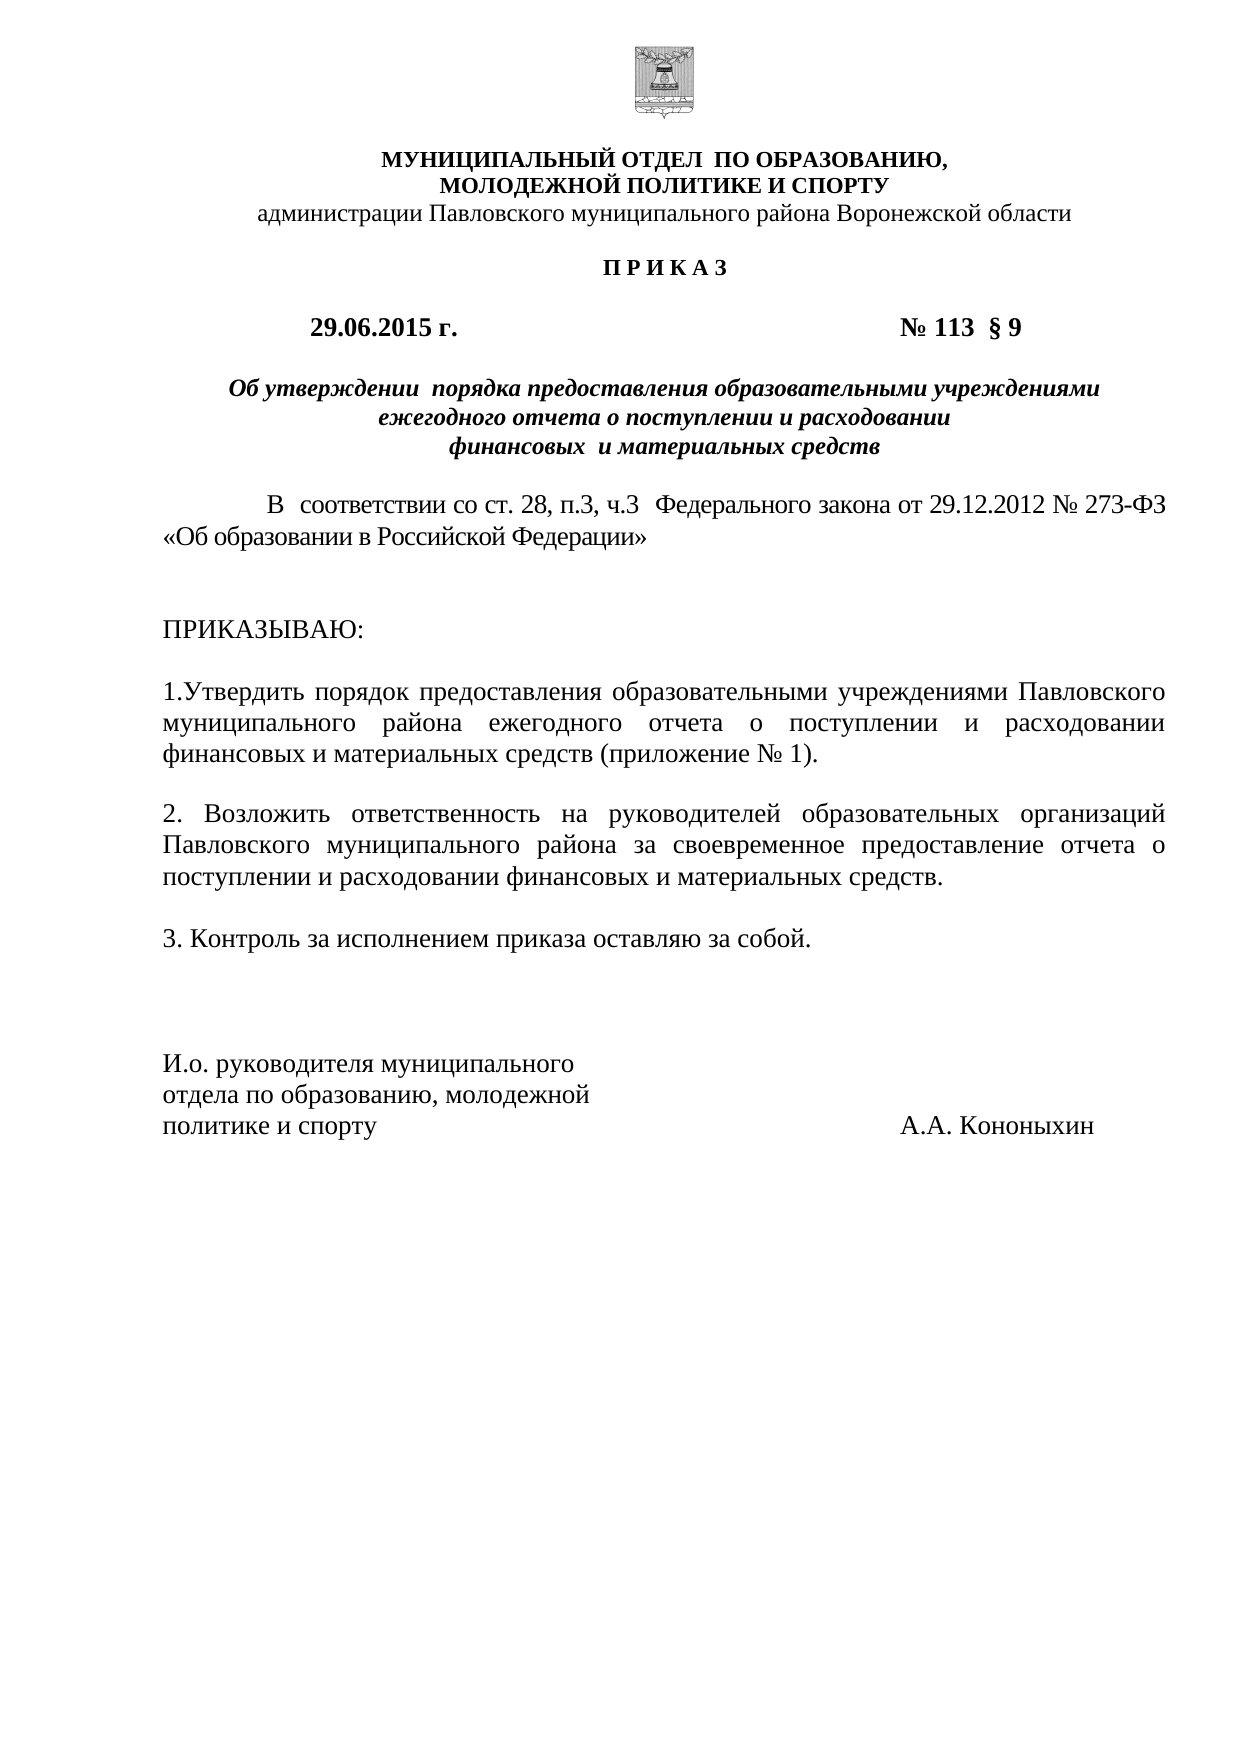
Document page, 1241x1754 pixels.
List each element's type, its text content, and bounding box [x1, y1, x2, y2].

title Об утверждении порядка предоставления образовательными учреждениями ежегодного отчета о поступлении и расходовании [162, 373, 1167, 431]
picture [633, 44, 696, 120]
title 1.Утвердить порядок предоставления образовательными учреждениями Павловского муниципального района ежегодного отчета о поступлении и расходовании финансовых и материальных средств (приложение № 1). [162, 675, 1167, 769]
text 2. Возложить ответственность на руководителей образовательных организаций Павловского муниципального района за своевременное предоставление отчета о поступлении и расходовании финансовых и материальных средств. [162, 797, 1167, 891]
text отдела по образованию, молодежной [162, 1078, 1167, 1109]
title финансовых и материальных средств [162, 431, 1167, 460]
text МОЛОДЕЖНОЙ ПОЛИТИКЕ И СПОРТУ [162, 172, 1167, 198]
text ПРИКАЗЫВАЮ: [162, 613, 1167, 644]
text П Р И К А З [162, 254, 1167, 280]
text И.о. руководителя муниципального [162, 1047, 1167, 1078]
title 3. Контроль за исполнением приказа оставляю за собой. [162, 922, 1167, 953]
text МУНИЦИПАЛЬНЫЙ ОТДЕЛ ПО ОБРАЗОВАНИЮ, [162, 146, 1167, 172]
text В соответствии со ст. 28, п.3, ч.3 Федерального закона от 29.12.2012 № 273-ФЗ «Об образовании в Российской Федерации» [162, 488, 1167, 551]
text политике и спорту А.А. Кононыхин [162, 1109, 1167, 1140]
text администрации Павловского муниципального района Воронежской области [162, 198, 1167, 227]
text 29.06.2015 г. № 113 § 9 [162, 311, 1167, 342]
